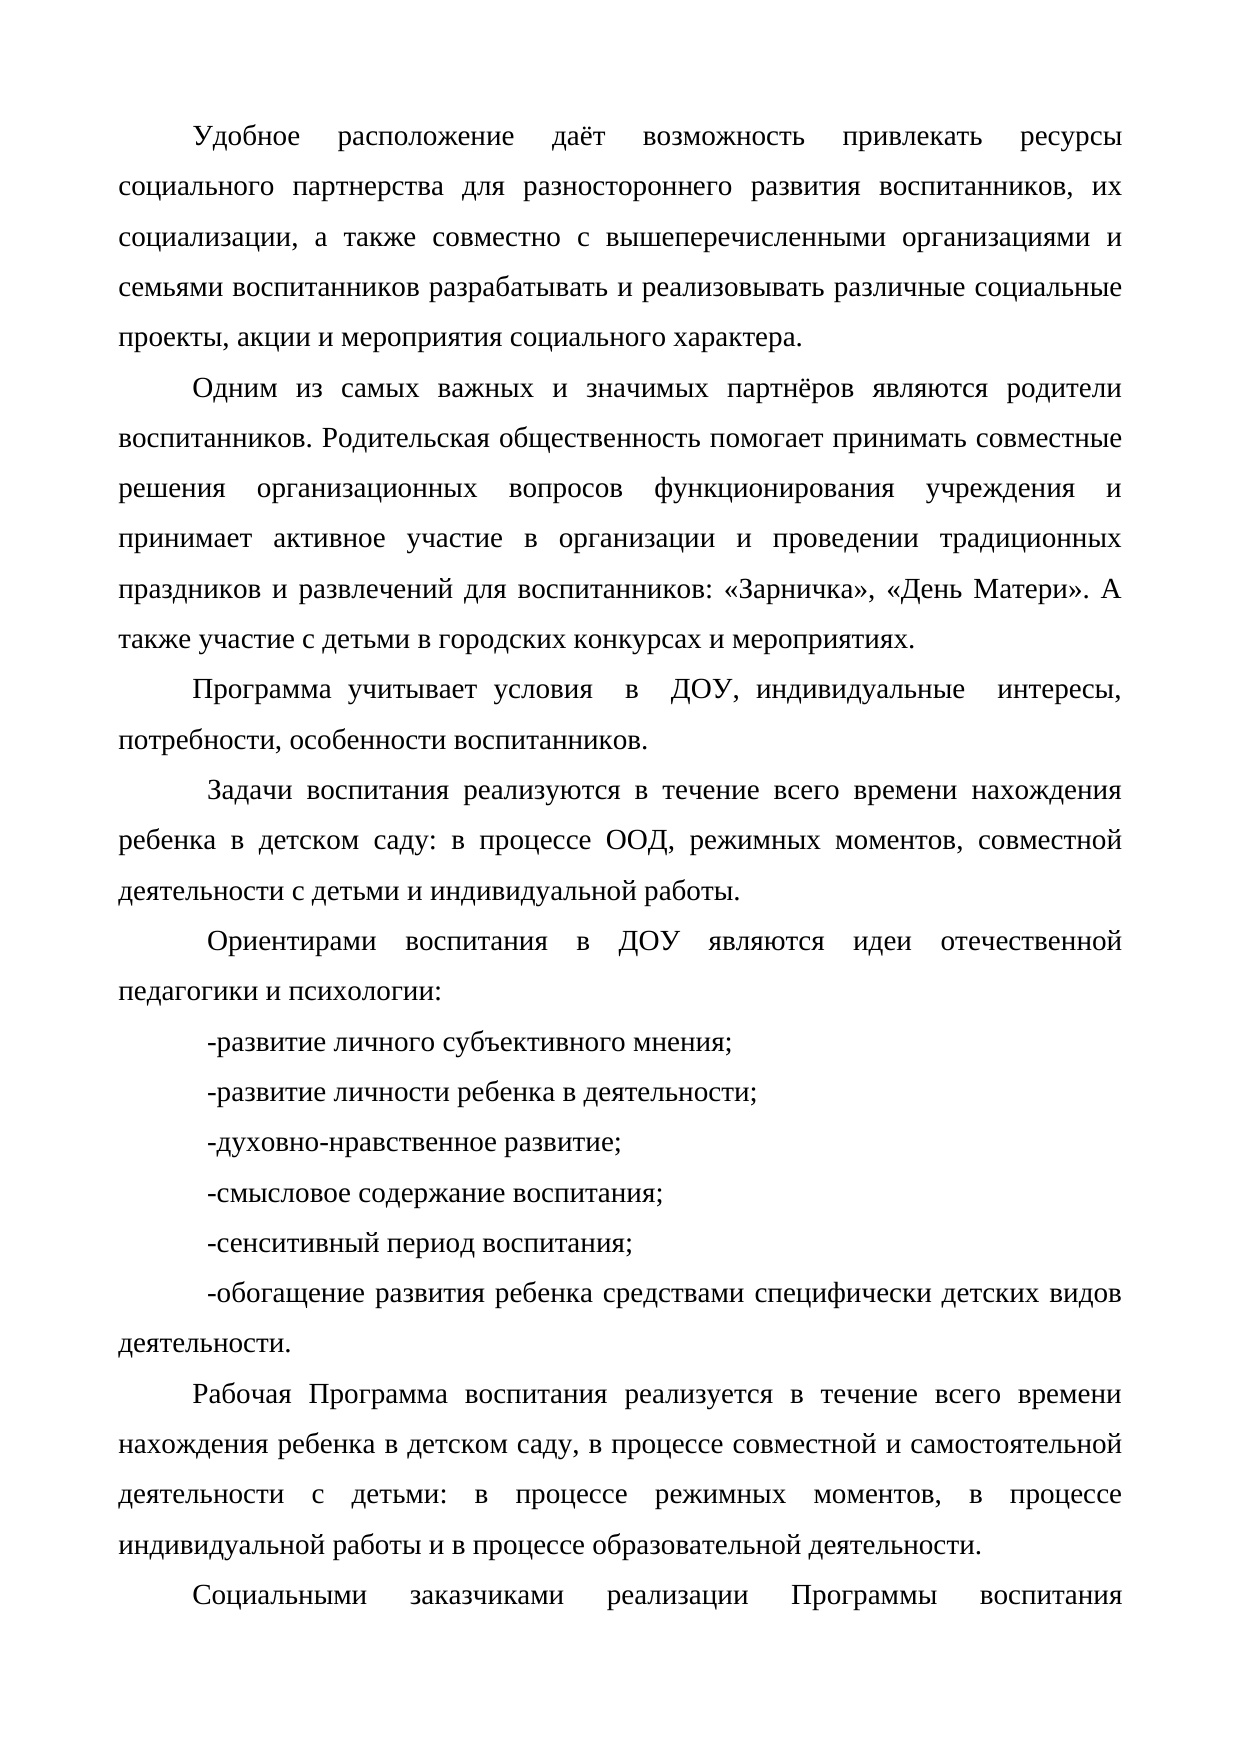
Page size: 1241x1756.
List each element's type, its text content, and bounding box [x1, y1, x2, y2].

text Удобное расположение даёт возможность привлекать ресурсы социального партнерства для разностороннего развития воспитанников, их социализации, а также совместно с вышеперечисленными организациями и семьями воспитанников разрабатывать и реализовывать различные социальные проекты, акции и мероприятия социального характера. [118, 118, 1123, 353]
text Задачи воспитания реализуются в течение всего времени нахождения ребенка в детском саду: в процессе ООД, режимных моментов, совместной деятельности с детьми и индивидуальной работы. [118, 772, 1123, 906]
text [118, 1577, 1123, 1611]
text Рабочая Программа воспитания реализуется в течение всего времени нахождения ребенка в детском саду, в процессе совместной и самостоятельной деятельности с детьми: в процессе режимных моментов, в процессе индивидуальной работы и в процессе образовательной деятельности. [118, 1376, 1123, 1560]
list -развитие личного субъективного мнения; [207, 1024, 1123, 1057]
list -обогащение развития ребенка средствами специфически детских видов деятельности. [118, 1275, 1123, 1359]
list -сенситивный период воспитания; [207, 1225, 1123, 1258]
list -развитие личности ребенка в деятельности; [207, 1074, 1123, 1108]
text Одним из самых важных и значимых партнёров являются родители воспитанников. Родительская общественность помогает принимать совместные решения организационных вопросов функционирования учреждения и принимает активное участие в организации и проведении традиционных праздников и развлечений для воспитанников: «Зарничка», «День Матери». А также участие с детьми в городских конкурсах и мероприятиях. [118, 370, 1123, 655]
text Программа учитывает условия в ДОУ, индивидуальные интересы, потребности, особенности воспитанников. [118, 672, 1123, 755]
list -смысловое содержание воспитания; [207, 1175, 1123, 1208]
text Ориентирами воспитания в ДОУ являются идеи отечественной педагогики и психологии: [118, 923, 1123, 1007]
list -духовно-нравственное развитие; [207, 1124, 1123, 1158]
